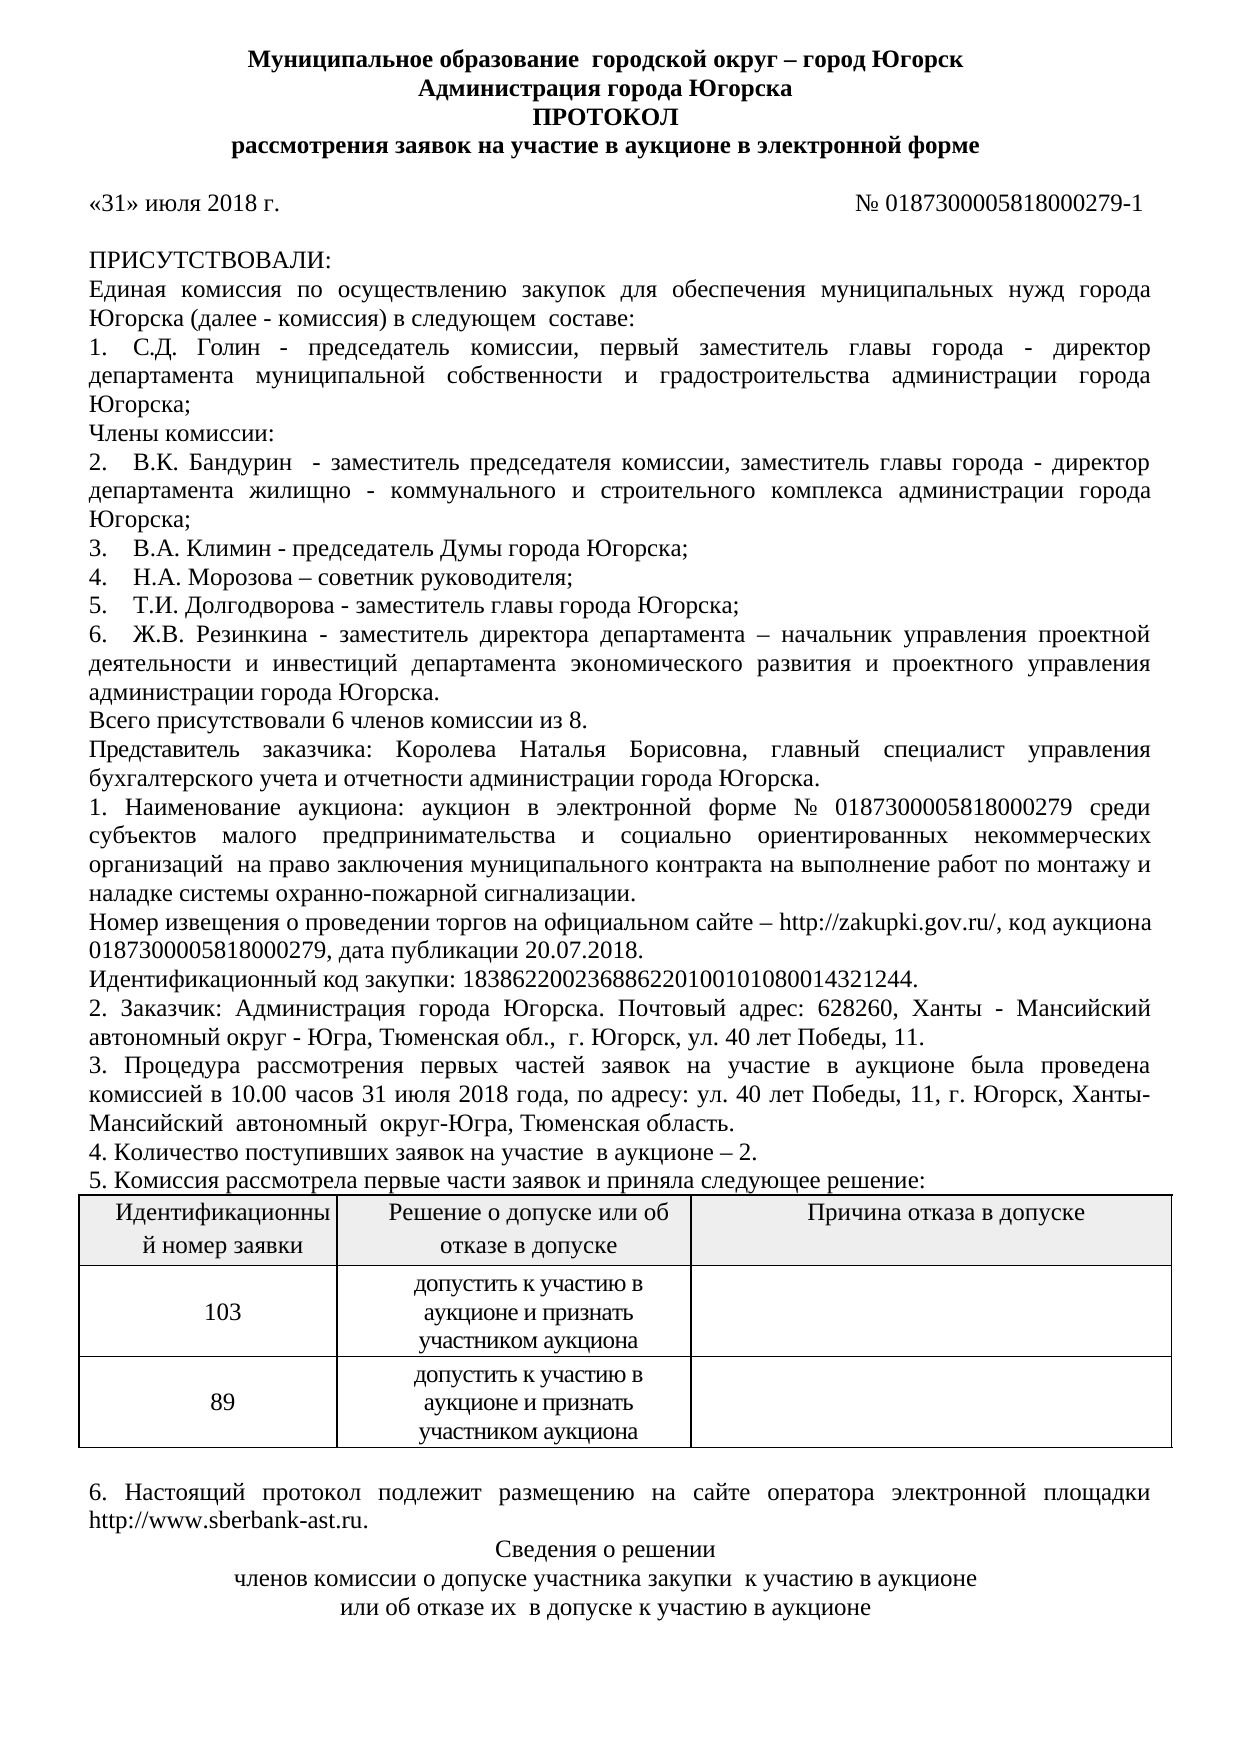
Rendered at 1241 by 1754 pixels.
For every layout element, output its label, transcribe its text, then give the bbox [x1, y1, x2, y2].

text Администрация города Югорска [59, 73, 1152, 102]
list Ж.В. Резинкина - заместитель директора департамента – начальник управления проектной деятельности и инвестиций департамента экономического развития и проектного управления администрации города Югорска. [89, 619, 1152, 706]
text Номер извещения о проведении торгов на официальном сайте – http://zakupki.gov.ru/, код аукциона 0187300005818000279, дата публикации 20.07.2018. [89, 907, 1152, 964]
text 1. Наименование аукциона: аукцион в электронной форме № 0187300005818000279 среди субъектов малого предпринимательства и социально ориентированных некоммерческих организаций на право заключения муниципального контракта на выполнение работ по монтажу и наладке системы охранно-пожарной сигнализации. [89, 792, 1152, 907]
table_header Решение о допуске или об отказе в допуске [338, 1196, 690, 1265]
list Члены комиссии: [89, 418, 1152, 447]
list Н.А. Морозова – советник руководителя; [89, 562, 1152, 591]
table_cell допустить к участию в аукционе и признать участником аукциона [338, 1357, 690, 1447]
list Т.И. Долгодворова - заместитель главы города Югорска; [89, 591, 1152, 619]
text рассмотрения заявок на участие в аукционе в электронной форме [59, 131, 1152, 159]
text Единая комиссия по осуществлению закупок для обеспечения муниципальных нужд города Югорска (далее - комиссия) в следующем составе: [89, 274, 1152, 332]
list С.Д. Голин - председатель комиссии, первый заместитель главы города - директор департамента муниципальной собственности и градостроительства администрации города Югорска; [89, 332, 1152, 418]
text 5. Комиссия рассмотрела первые части заявок и приняла следующее решение: [89, 1166, 1152, 1194]
text 6. Настоящий протокол подлежит размещению на сайте оператора электронной площадки http://www.sberbank-ast.ru. [89, 1477, 1152, 1534]
table_cell 89 [80, 1357, 336, 1447]
text Представитель заказчика: Королева Наталья Борисовна, главный специалист управления бухгалтерского учета и отчетности администрации города Югорска. [89, 734, 1152, 792]
text Идентификационный код закупки: 183862200236886220100101080014321244. [89, 964, 1152, 993]
text ПРОТОКОЛ [59, 102, 1152, 131]
table_cell 103 [80, 1266, 336, 1356]
text Сведения о решении [59, 1534, 1152, 1563]
table_header Идентификационный номер заявки [80, 1196, 336, 1265]
list В.А. Климин - председатель Думы города Югорска; [89, 533, 1152, 562]
table_cell [692, 1266, 1171, 1356]
list В.К. Бандурин - заместитель председателя комиссии, заместитель главы города - директор департамента жилищно - коммунального и строительного комплекса администрации города Югорска; [89, 447, 1152, 533]
table_header Причина отказа в допуске [692, 1196, 1171, 1265]
text 2. Заказчик: Администрация города Югорска. Почтовый адрес: 628260, Ханты - Мансийский автономный округ - Югра, Тюменская обл., г. Югорск, ул. 40 лет Победы, 11. [89, 993, 1152, 1051]
text 3. Процедура рассмотрения первых частей заявок на участие в аукционе была проведена комиссией в 10.00 часов 31 июля 2018 года, по адресу: ул. 40 лет Победы, 11, г. Югорск, Ханты-Мансийский автономный округ-Югра, Тюменская область. [89, 1051, 1152, 1137]
text Муниципальное образование городской округ – город Югорск [59, 44, 1152, 73]
list Всего присутствовали 6 членов комиссии из 8. [89, 706, 1152, 734]
table_cell [692, 1357, 1171, 1447]
text «31» июля 2018 г. № 0187300005818000279-1 [89, 188, 1152, 217]
text членов комиссии о допуске участника закупки к участию в аукционе [59, 1563, 1152, 1592]
list 4. Количество поступивших заявок на участие в аукционе – 2. [89, 1137, 1152, 1166]
text ПРИСУТСТВОВАЛИ: [89, 246, 1152, 274]
table_cell допустить к участию в аукционе и признать участником аукциона [338, 1266, 690, 1356]
text или об отказе их в допуске к участию в аукционе [59, 1592, 1152, 1621]
